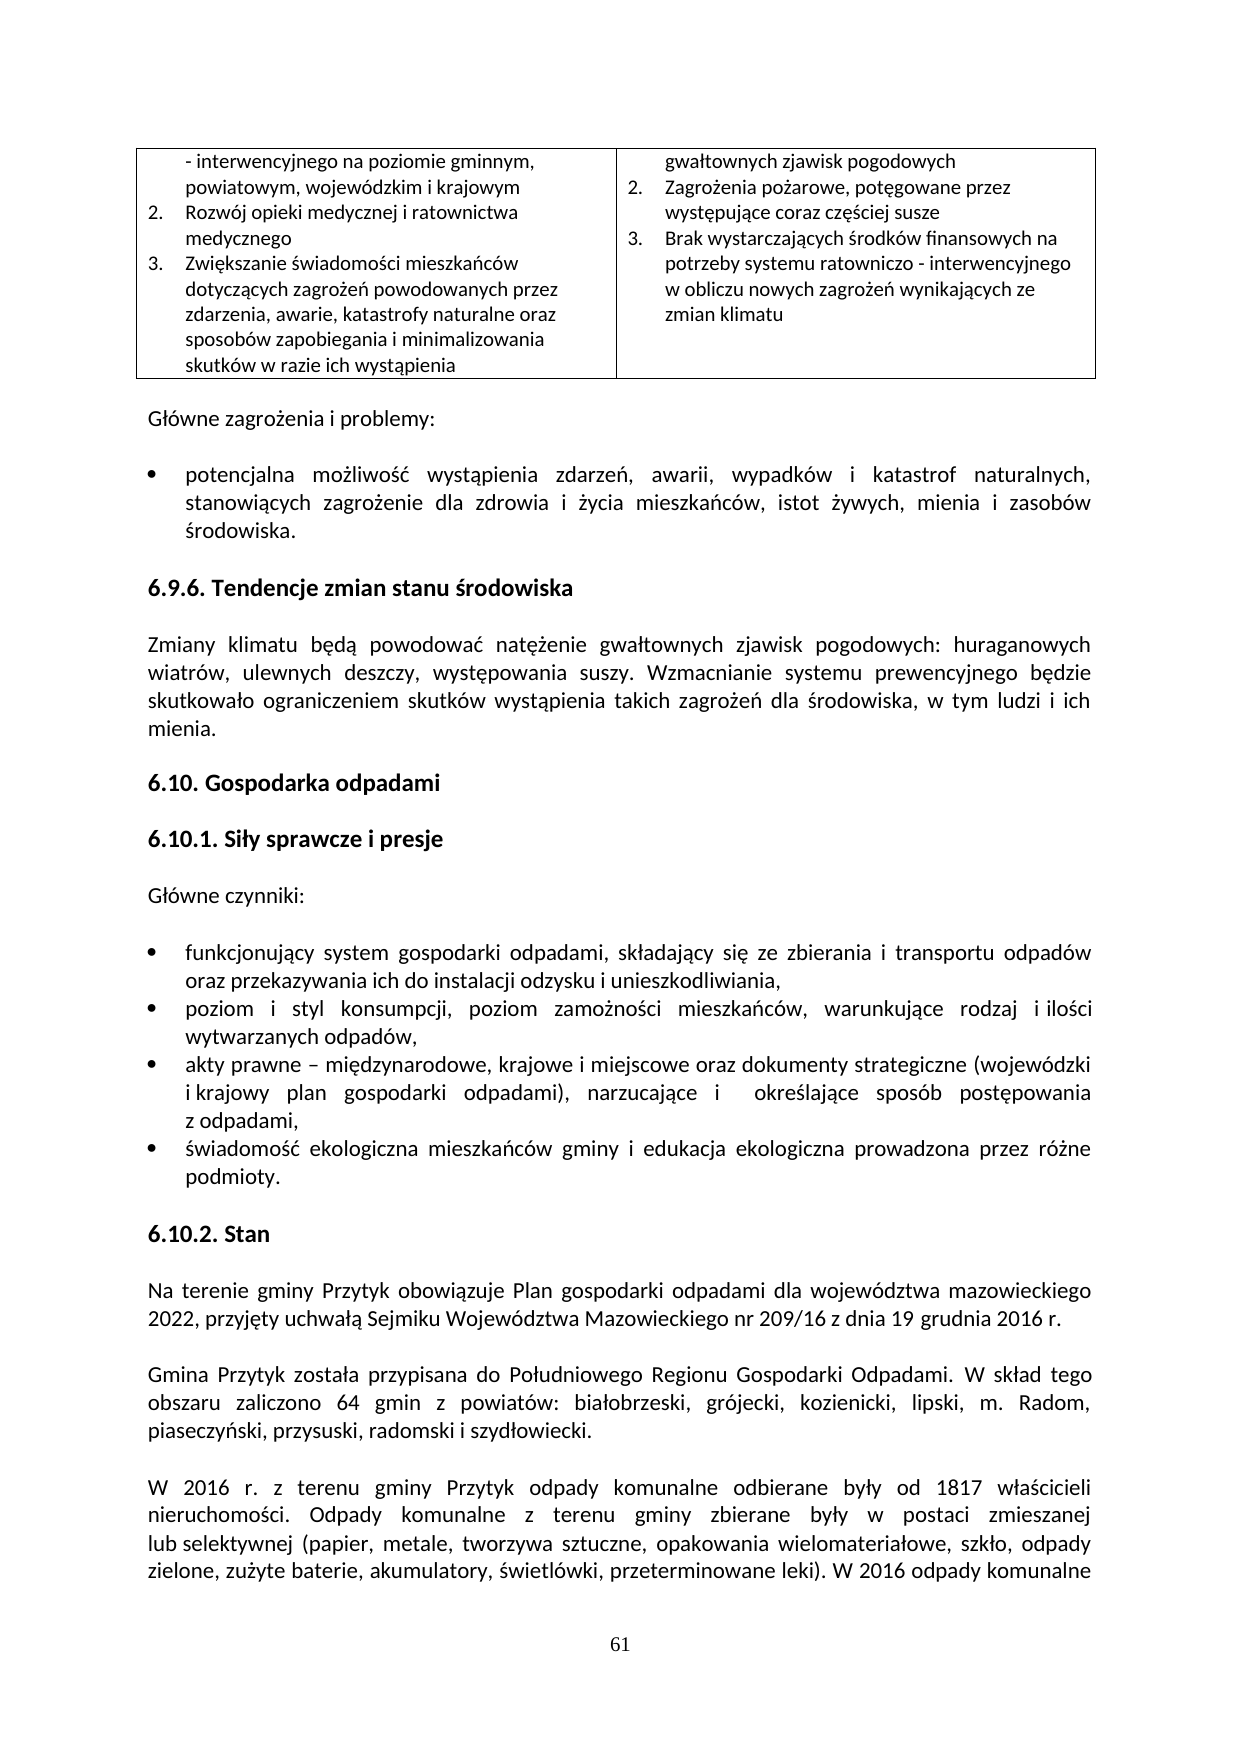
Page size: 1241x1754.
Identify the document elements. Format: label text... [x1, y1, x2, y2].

text Główne czynniki: [148, 882, 1093, 910]
list potencjalna możliwość wystąpienia zdarzeń, awarii, wypadków i katastrof naturalnych, stanowiących zagrożenie dla zdrowia i życia mieszkańców, istot żywych, mienia i zasobów środowiska. [148, 460, 1093, 544]
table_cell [617, 149, 1095, 377]
text Na terenie gminy Przytyk obowiązuje Plan gospodarki odpadami dla województwa mazowieckiego 2022, przyjęty uchwałą Sejmiku Województwa Mazowieckiego nr 209/16 z dnia 19 grudnia 2016 r. [148, 1276, 1093, 1332]
list świadomość ekologiczna mieszkańców gminy i edukacja ekologiczna prowadzona przez różne podmioty. [148, 1134, 1093, 1190]
list funkcjonujący system gospodarki odpadami, składający się ze zbierania i transportu odpadów oraz przekazywania ich do instalacji odzysku i unieszkodliwiania, [148, 938, 1093, 994]
text Zmiany klimatu będą powodować natężenie gwałtownych zjawisk pogodowych: huraganowych wiatrów, ulewnych deszczy, występowania suszy. Wzmacnianie systemu prewencyjnego będzie skutkowało ograniczeniem skutków wystąpienia takich zagrożeń dla środowiska, w tym ludzi i ich mienia. [148, 631, 1093, 743]
list akty prawne – międzynarodowe, krajowe i miejscowe oraz dokumenty strategiczne (wojewódzki i krajowy plan gospodarki odpadami), narzucające i określające sposób postępowania z odpadami, [148, 1050, 1093, 1134]
text 6.10.2. Stan [148, 1218, 1093, 1248]
text Gmina Przytyk została przypisana do Południowego Regionu Gospodarki Odpadami. W skład tego obszaru zaliczono 64 gmin z powiatów: białobrzeski, grójecki, kozienicki, lipski, m. Radom, piaseczyński, przysuski, radomski i szydłowiecki. [148, 1361, 1093, 1444]
text 6.10. Gospodarka odpadami [148, 768, 1093, 798]
text 6.10.1. Siły sprawcze i presje [148, 823, 1093, 854]
list poziom i styl konsumpcji, poziom zamożności mieszkańców, warunkujące rodzaj i ilości wytwarzanych odpadów, [148, 994, 1093, 1050]
text 6.9.6. Tendencje zmian stanu środowiska [148, 572, 1093, 602]
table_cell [137, 149, 616, 377]
text Główne zagrożenia i problemy: [148, 404, 1093, 432]
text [148, 1473, 1093, 1585]
